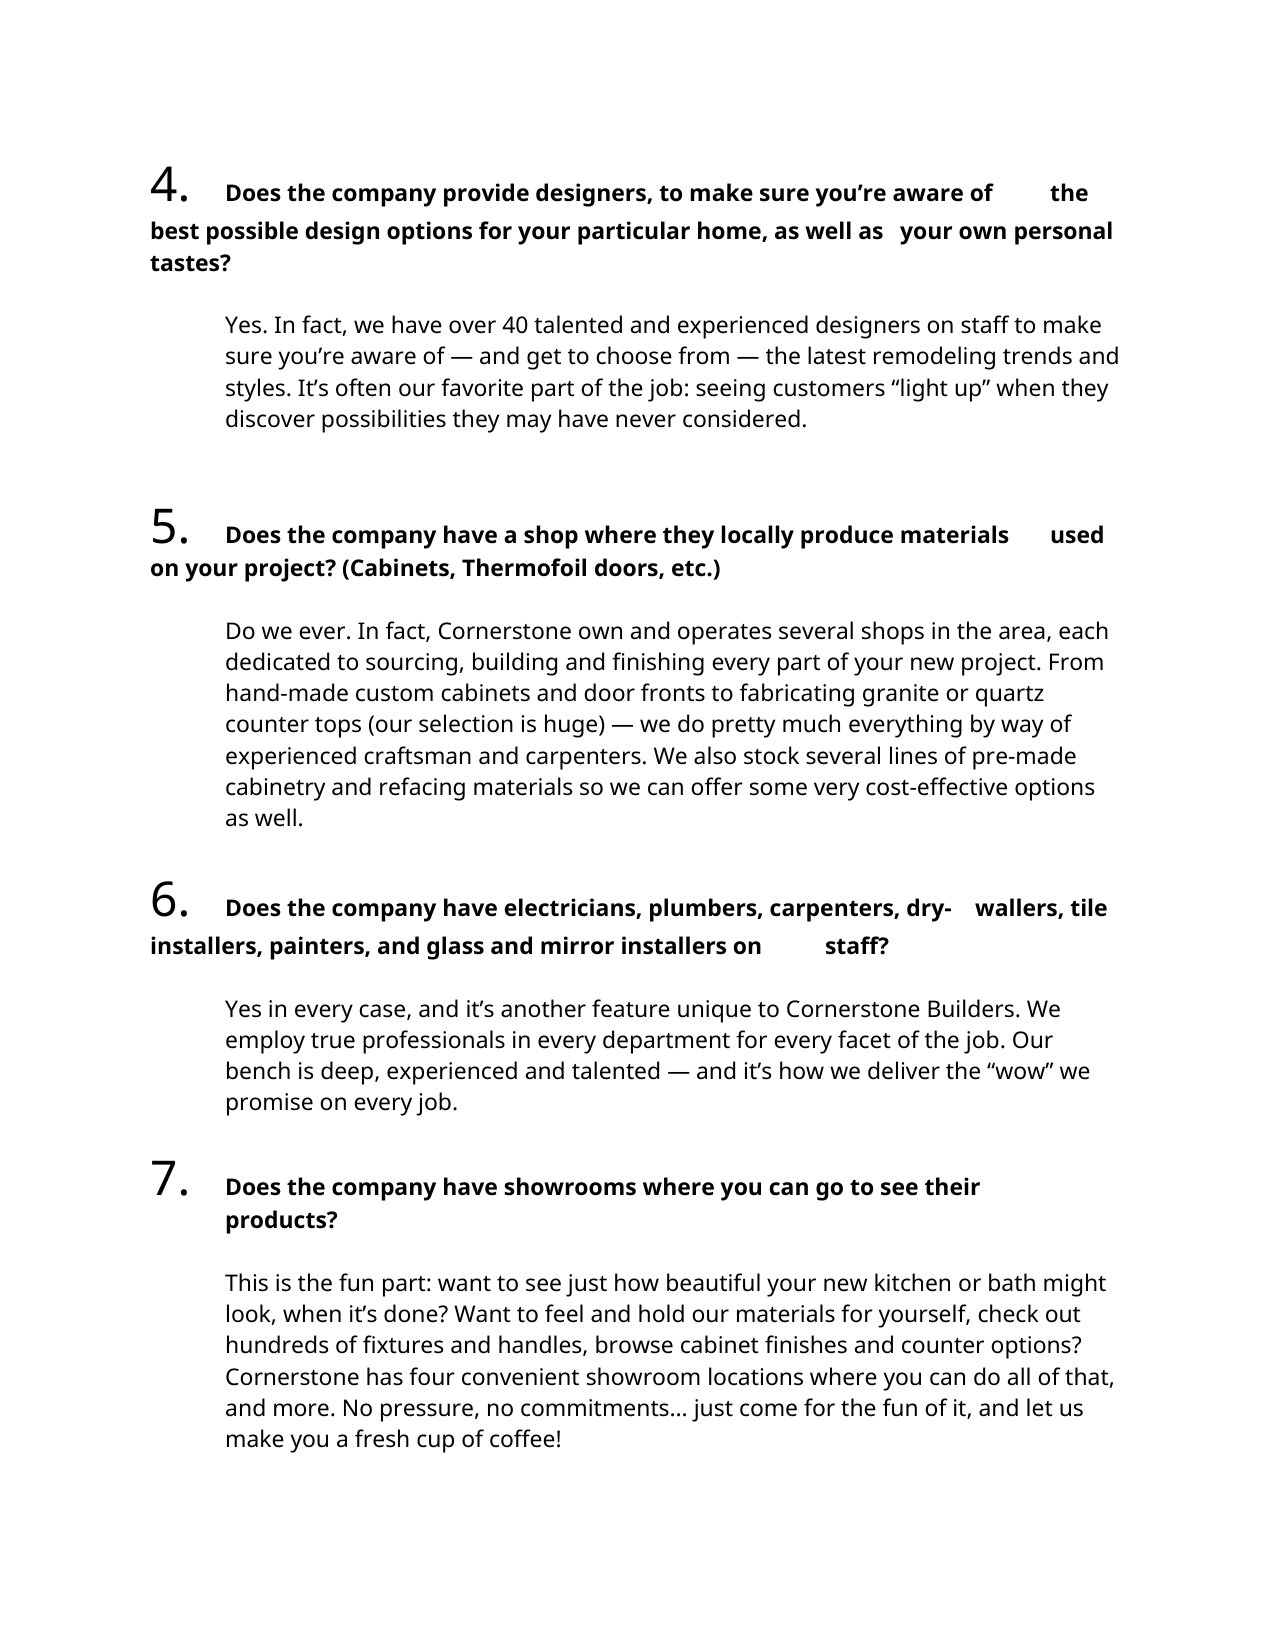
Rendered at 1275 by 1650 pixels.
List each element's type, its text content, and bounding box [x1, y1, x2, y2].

text Yes. In fact, we have over 40 talented and experienced designers on staff to make sure you’re aware of — and get to choose from — the latest remodeling trends and styles. It’s often our favorite part of the job: seeing customers “light up” when they discover possibilities they may have never considered. [225, 309, 1125, 434]
text This is the fun part: want to see just how beautiful your new kitchen or bath might look, when it’s done? Want to feel and hold our materials for yourself, check out hundreds of fixtures and handles, browse cabinet finishes and counter options? Cornerstone has four convenient showroom locations where you can do all of that, and more. No pressure, no commitments… just come for the fun of it, and let us make you a fresh cup of coffee! [225, 1267, 1125, 1454]
text 6. Does the company have electricians, plumbers, carpenters, dry- wallers, tile installers, painters, and glass and mirror installers on staff? [150, 865, 1125, 961]
text Yes in every case, and it’s another feature unique to Cornerstone Builders. We employ true professionals in every department for every facet of the job. Our bench is deep, experienced and talented — and it’s how we deliver the “wow” we promise on every job. [225, 992, 1125, 1117]
text 5. Does the company have a shop where they locally produce materials used on your project? (Cabinets, Thermofoil doors, etc.) [150, 497, 1125, 583]
text Do we ever. In fact, Cornerstone own and operates several shops in the area, each dedicated to sourcing, building and finishing every part of your new project. From hand-made custom cabinets and door fronts to fabricating granite or quartz counter tops (our selection is huge) — we do pretty much everything by way of experienced craftsman and carpenters. We also stock several lines of pre-made cabinetry and refacing materials so we can offer some very cost-effective options as well. [225, 615, 1125, 833]
text 7. Does the company have showrooms where you can go to see their products? [150, 1149, 1125, 1236]
text 4. Does the company provide designers, to make sure you’re aware of the best possible design options for your particular home, as well as your own personal tastes? [150, 150, 1125, 278]
